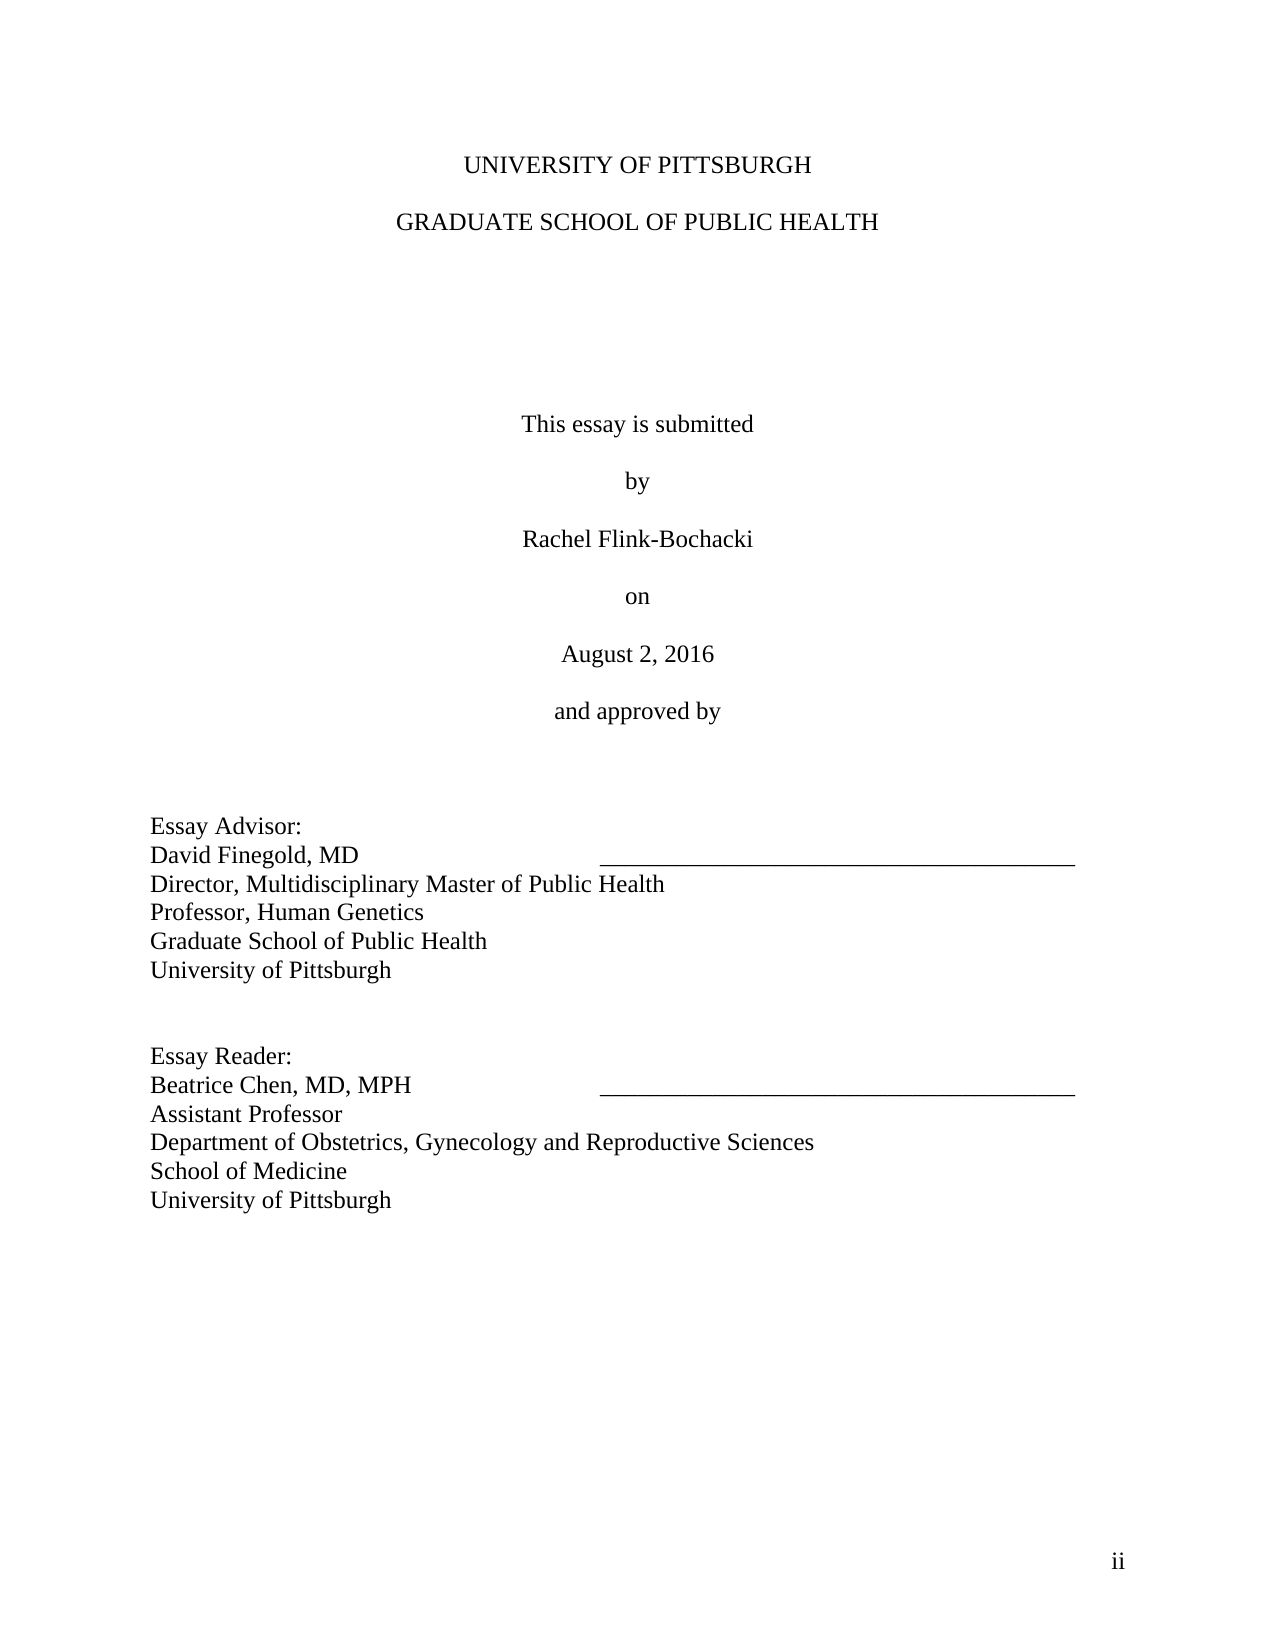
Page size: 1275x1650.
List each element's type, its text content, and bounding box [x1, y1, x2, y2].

text Rachel Flink-Bochacki [150, 524, 1125, 552]
text Department of Obstetrics, Gynecology and Reproductive Sciences [150, 1127, 1125, 1156]
text GRADUATE SCHOOL OF PUBLIC HEALTH [150, 207, 1125, 236]
text Essay Advisor: [150, 811, 1125, 840]
text School of Medicine [150, 1156, 1125, 1185]
text This essay is submitted [150, 409, 1125, 437]
text University of Pittsburgh [150, 1185, 1125, 1214]
text Director, Multidisciplinary Master of Public Health [150, 869, 1125, 897]
text Assistant Professor [150, 1099, 1125, 1127]
text David Finegold, MD ______________________________________ [150, 840, 1125, 869]
text on [150, 581, 1125, 610]
text by [150, 466, 1125, 495]
text August 2, 2016 [150, 639, 1125, 667]
text Professor, Human Genetics [150, 897, 1125, 926]
text Graduate School of Public Health [150, 926, 1125, 955]
text University of Pittsburgh [150, 955, 1125, 984]
text and approved by [150, 696, 1125, 725]
text Essay Reader: [150, 1041, 1125, 1070]
text Beatrice Chen, MD, MPH ______________________________________ [150, 1070, 1125, 1099]
